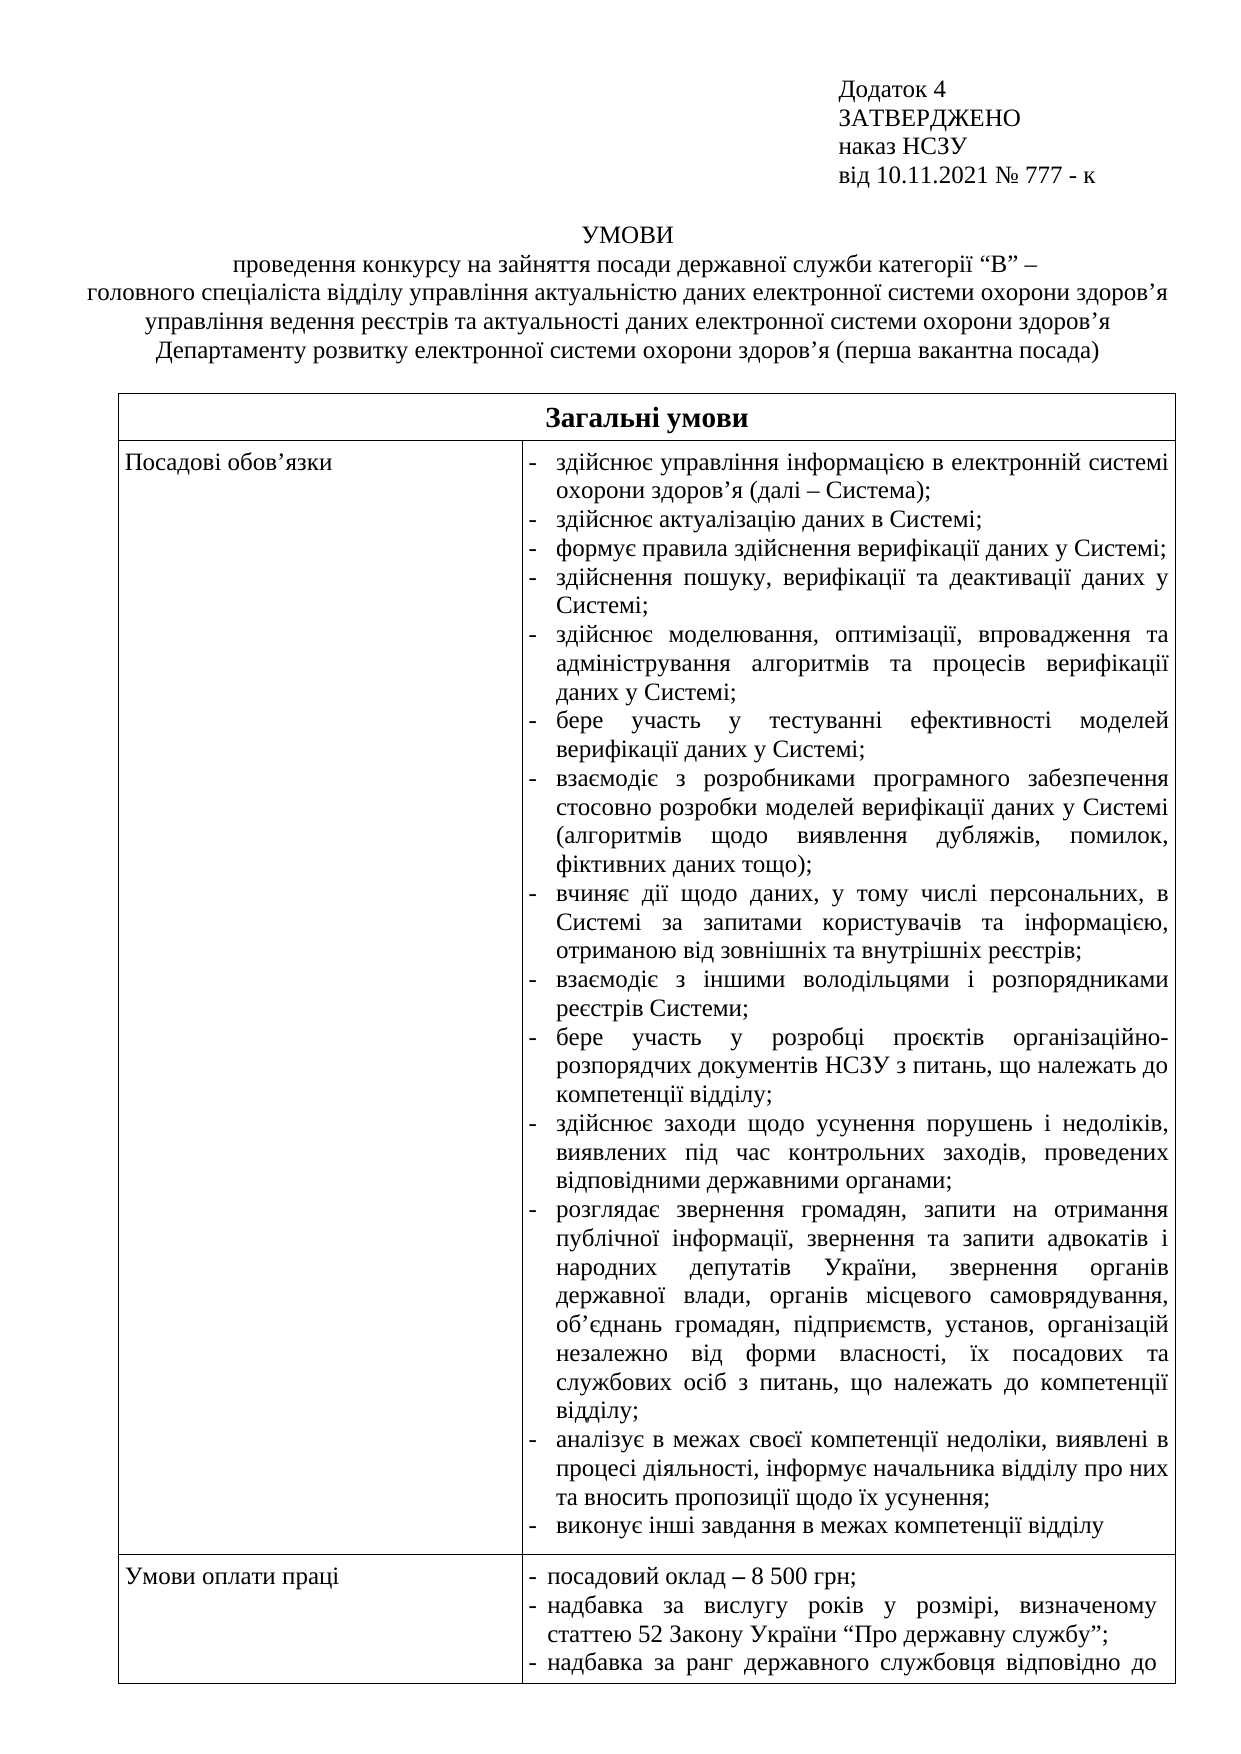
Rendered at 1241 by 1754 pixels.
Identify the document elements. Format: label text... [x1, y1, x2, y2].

text УМОВИ [59, 220, 1196, 249]
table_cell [523, 1555, 1175, 1682]
table_cell Умови оплати праці [119, 1555, 522, 1682]
text головного спеціаліста відділу управління актуальністю даних електронної системи охорони здоров’я управління ведення реєстрів та актуальності даних електронної системи охорони здоров’я Департаменту розвитку електронної системи охорони здоров’я (перша вакантна посада) [59, 277, 1196, 364]
table_cell здійснює управління інформацією в електронній системі охорони здоров’я (далі – Система); здійснює актуалізацію даних в Системі; формує правила здійснення верифікації даних у Системі; здійснення пошуку, верифікації та деактивації даних у Системі; здійснює моделювання, оптимізації, впровадження та адміністрування алгоритмів та процесів верифікації даних у Системі; бере участь у тестуванні ефективності моделей верифікації даних у Системі; взаємодіє з розробниками програмного забезпечення стосовно розробки моделей верифікації даних у Системі (алгоритмів щодо виявлення дубляжів, помилок, фіктивних даних тощо); вчиняє дії щодо даних, у тому числі персональних, в Системі за запитами користувачів та інформацією, отриманою від зовнішніх та внутрішніх реєстрів; взаємодіє з іншими володільцями і розпорядниками реєстрів Системи; бере участь у розробці проєктів організаційно-розпорядчих документів НСЗУ з питань, що належать до компетенції відділу; здійснює заходи щодо усунення порушень i недоліків, виявлених під час контрольних заходів, проведених відповідними державними органами; розглядає звернення громадян, запити на отримання публічної інформації, звернення та запити адвокатів i народних депутатів України, звернення органів державної влади, органів місцевого самоврядування, об’єднань громадян, підприємств, установ, організацій незалежно від форми власності, їх посадових та службових осіб з питань, що належать до компетенції відділу; аналізує в межах своєї компетенції недоліки, виявлені в процесі діяльності, інформує начальника відділу про них та вносить пропозиції щодо їх усунення; виконує інші завдання в межах компетенції відділу [523, 441, 1175, 1554]
table_header Додаток 4 ЗАТВЕРДЖЕНО наказ НСЗУ від 10.11.2021 № 777 - к [827, 74, 1181, 189]
table_cell Посадові обов’язки [119, 441, 522, 1554]
table_header Загальні умови [119, 394, 1175, 439]
list проведення конкурсу на зайняття посади державної служби категорії “В” – [74, 249, 1196, 277]
